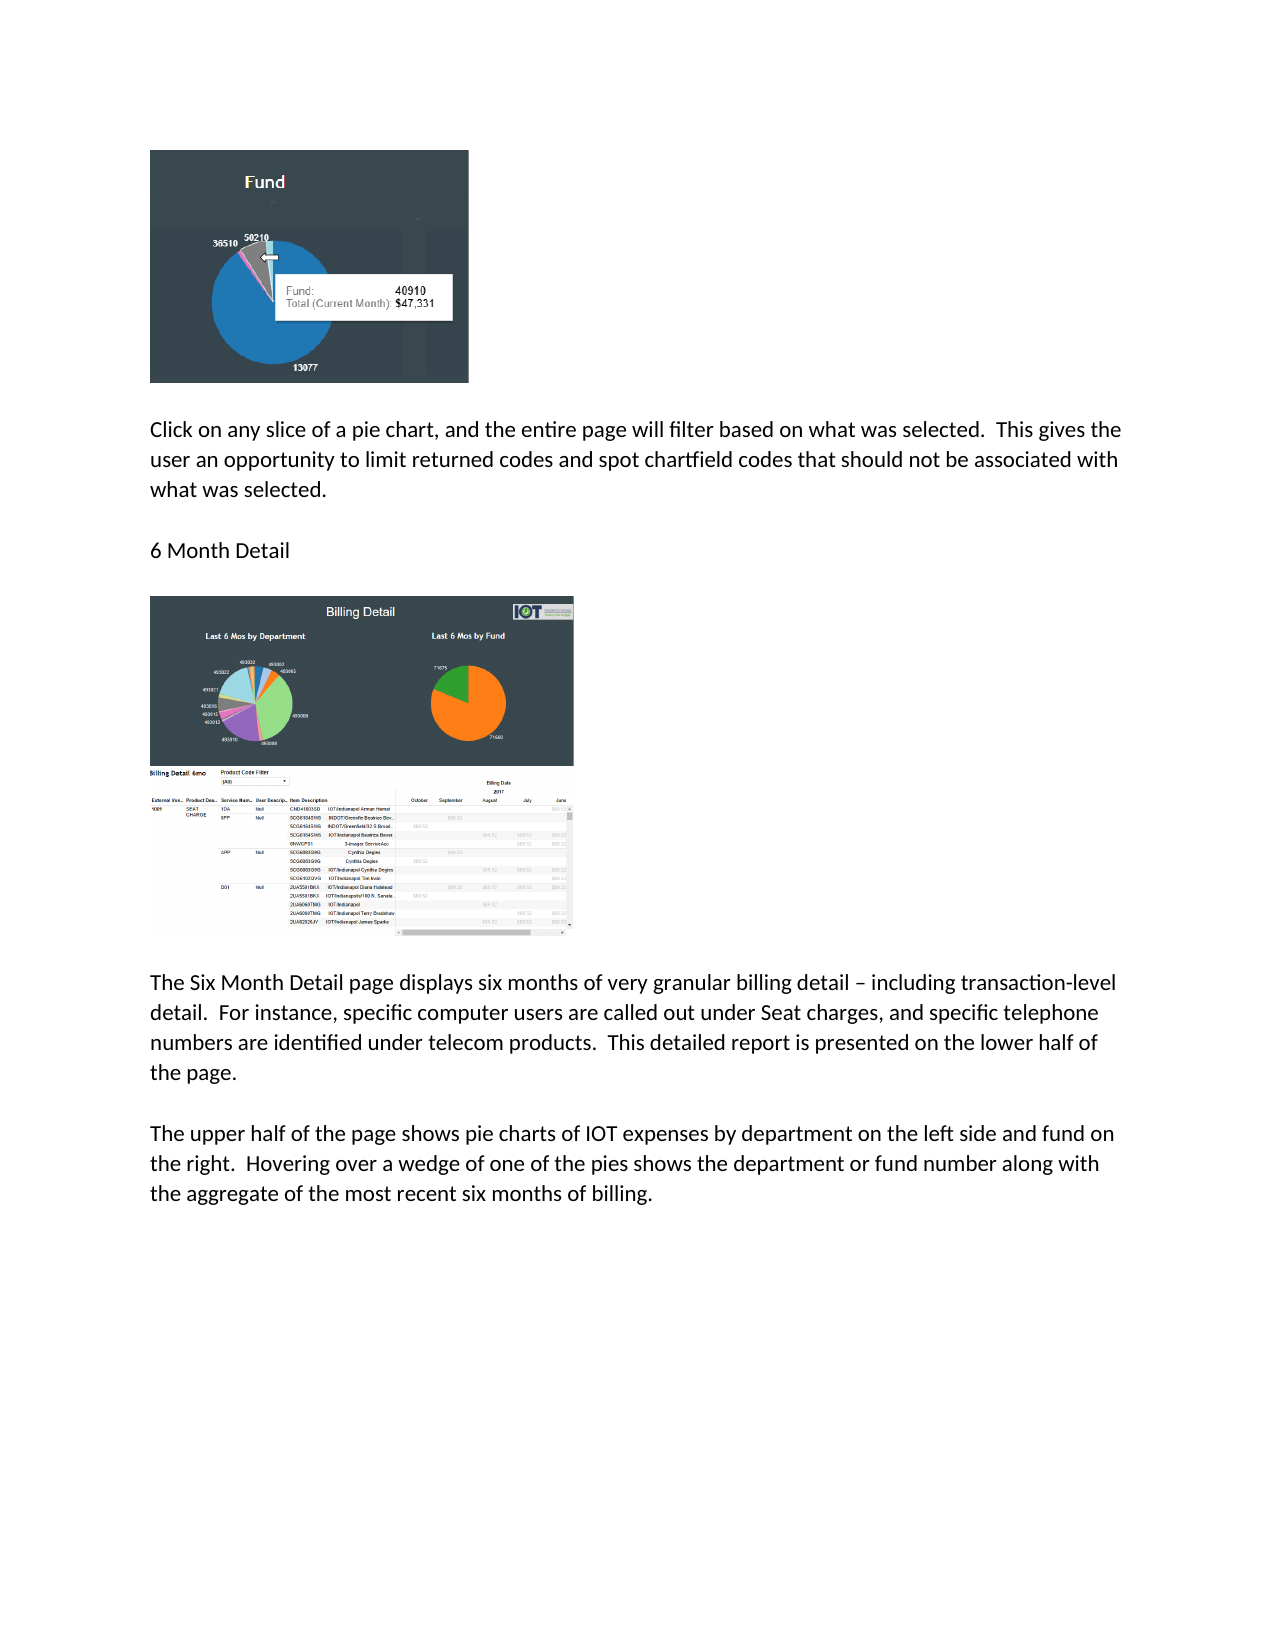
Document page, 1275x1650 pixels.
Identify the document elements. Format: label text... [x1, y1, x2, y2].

text The upper half of the page shows pie charts of IOT expenses by department on the left side and fund on the right. Hovering over a wedge of one of the pies shows the department or fund number along with the aggregate of the most recent six months of billing. [150, 1119, 1125, 1207]
picture [150, 596, 574, 936]
text 6 Month Detail [150, 536, 1125, 564]
picture [150, 150, 469, 383]
text Click on any slice of a pie chart, and the entire page will filter based on what was selected. This gives the user an opportunity to limit returned codes and spot chartfield codes that should not be associated with what was selected. [150, 415, 1125, 504]
text The Six Month Detail page displays six months of very granular billing detail – including transaction-level detail. For instance, specific computer users are called out under Seat charges, and specific telephone numbers are identified under telecom products. This detailed report is presented on the lower half of the page. [150, 968, 1125, 1086]
